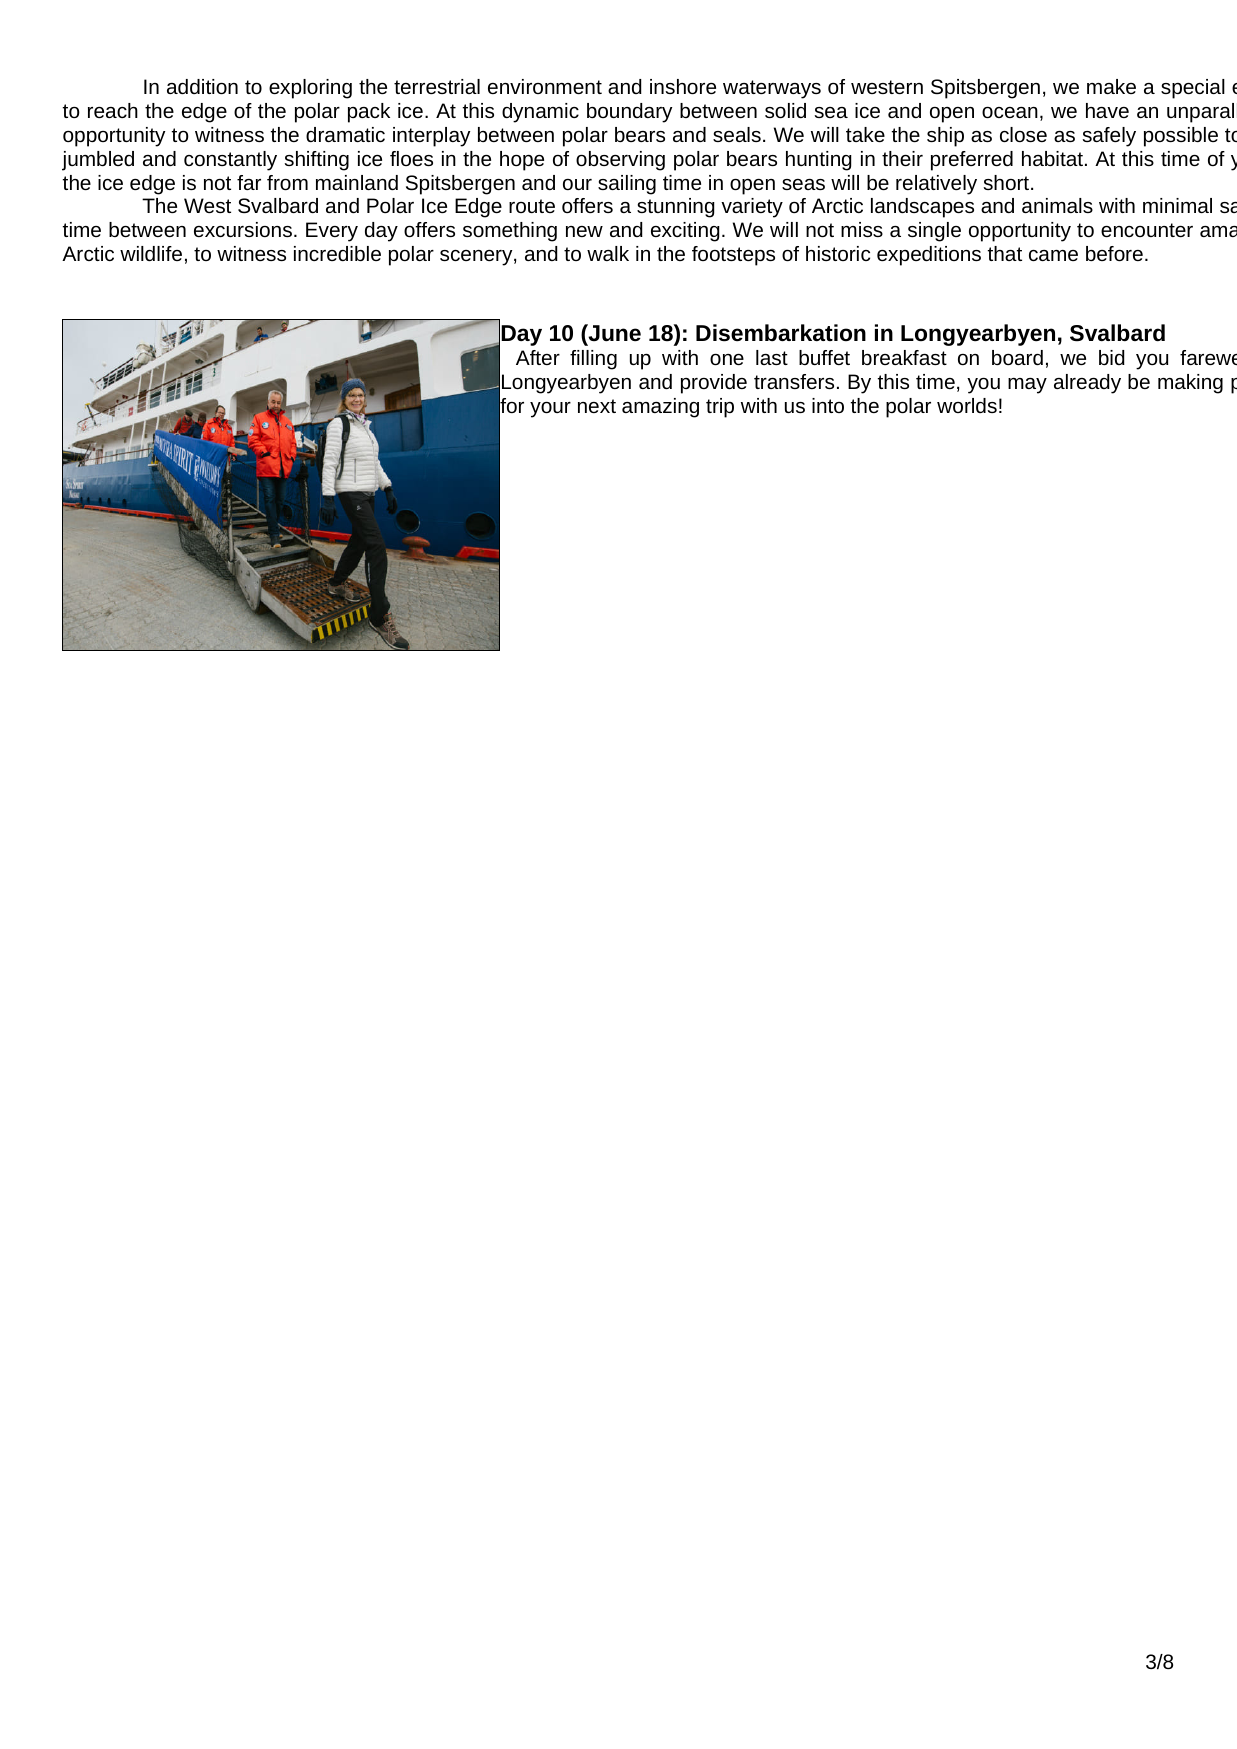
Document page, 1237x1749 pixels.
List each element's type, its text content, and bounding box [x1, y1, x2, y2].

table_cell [53, 64, 1236, 308]
table_cell Day 10 (June 18): Disembarkation in Longyearbyen, Svalbard After filling up with one last buffet breakfast on board, we bid you farewell in Longyearbyen and provide transfers. By this time, you may already be making plans for your next amazing trip with us into the polar worlds! [53, 310, 1236, 693]
picture [63, 320, 499, 650]
